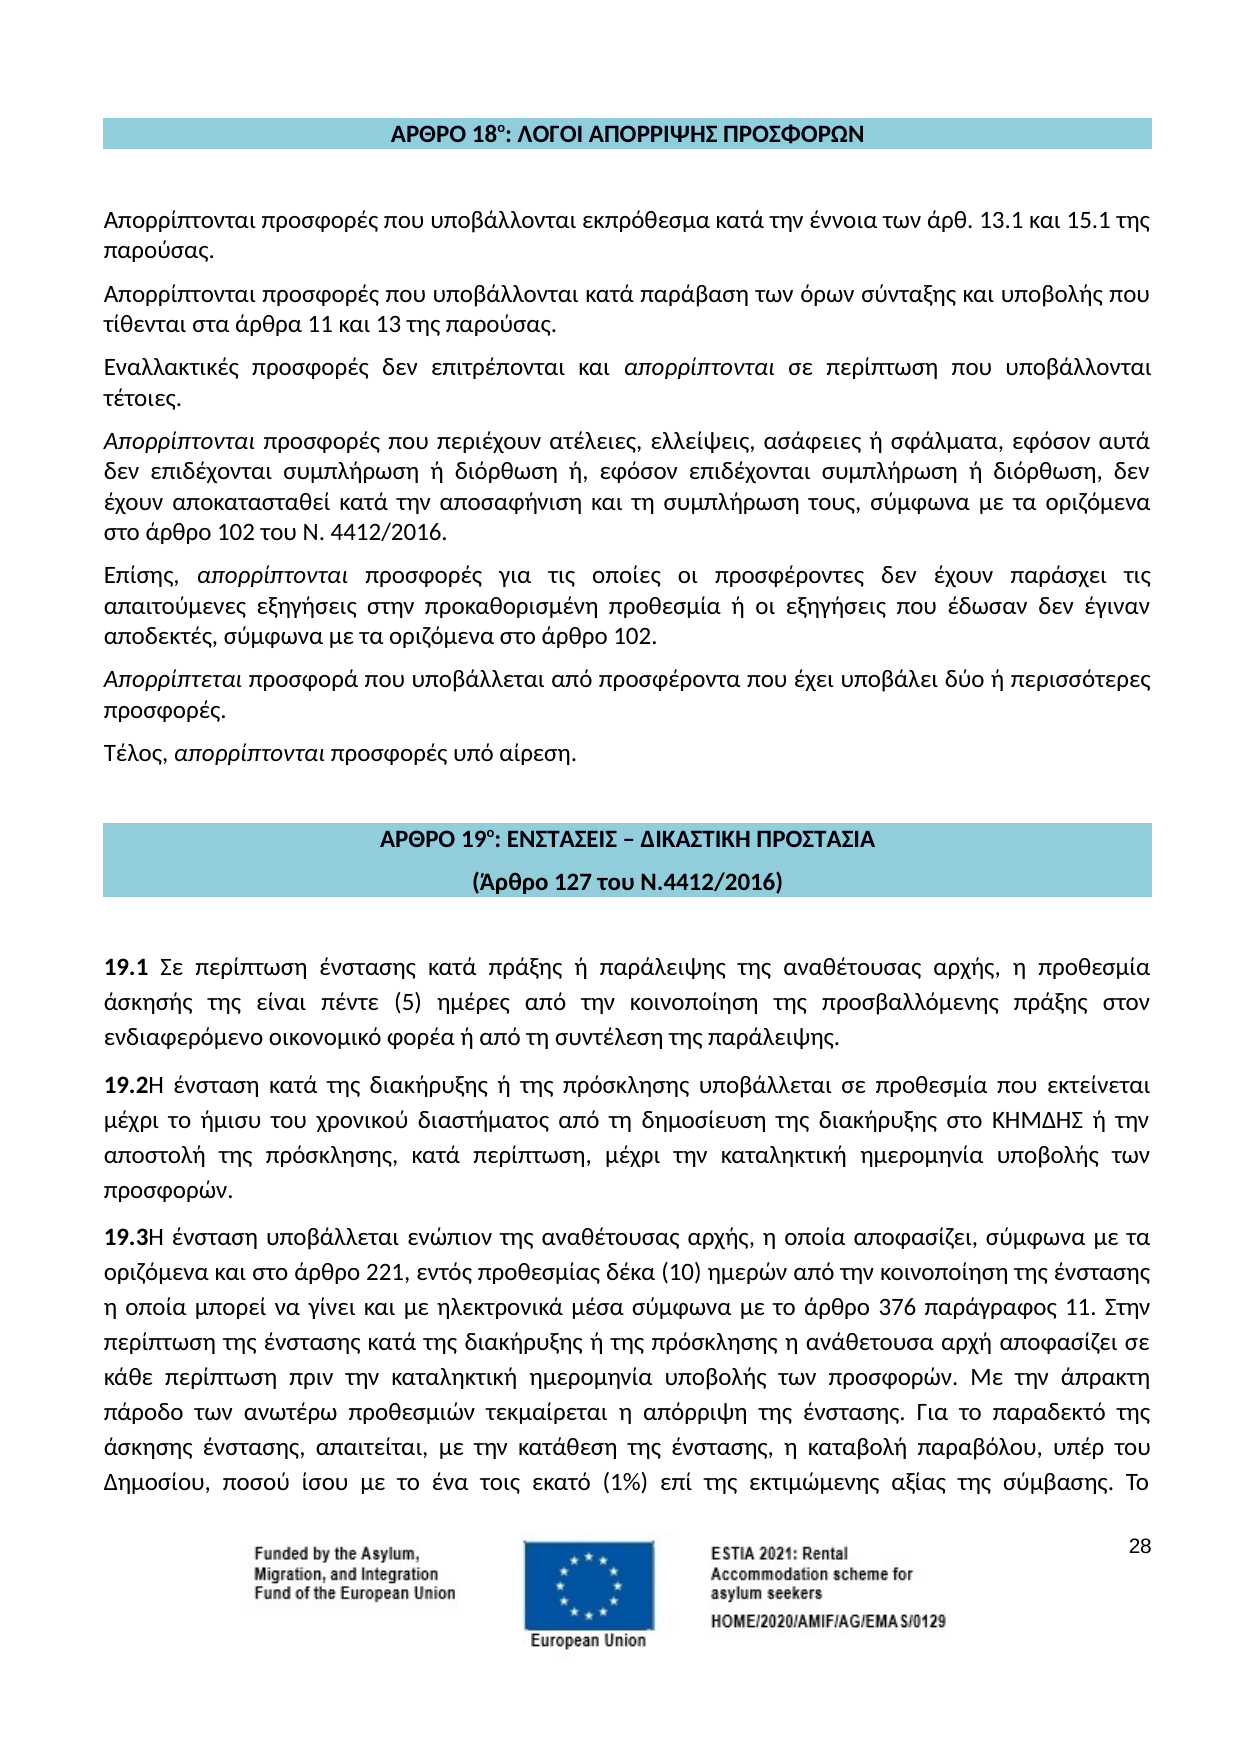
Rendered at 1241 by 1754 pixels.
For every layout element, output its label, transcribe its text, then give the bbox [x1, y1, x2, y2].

subtitle (Άρθρο 127 του Ν.4412/2016) [103, 866, 1152, 897]
text Τέλος, απορρίπτονται προσφορές υπό αίρεση. [103, 737, 1152, 767]
text Απορρίπτονται προσφορές που υποβάλλονται κατά παράβαση των όρων σύνταξης και υποβολής που τίθενται στα άρθρα 11 και 13 της παρούσας. [103, 278, 1152, 339]
text Απορρίπτεται προσφορά που υποβάλλεται από προσφέροντα που έχει υποβάλει δύο ή περισσότερες προσφορές. [103, 663, 1152, 724]
text Επίσης, απορρίπτονται προσφορές για τις οποίες οι προσφέροντες δεν έχουν παράσχει τις απαιτούμενες εξηγήσεις στην προκαθορισμένη προθεσμία ή οι εξηγήσεις που έδωσαν δεν έγιναν αποδεκτές, σύμφωνα με τα οριζόμενα στο άρθρο 102. [103, 559, 1152, 651]
text Απορρίπτονται προσφορές που περιέχουν ατέλειες, ελλείψεις, ασάφειες ή σφάλματα, εφόσον αυτά δεν επιδέχονται συμπλήρωση ή διόρθωση ή, εφόσον επιδέχονται συμπλήρωση ή διόρθωση, δεν έχουν αποκατασταθεί κατά την αποσαφήνιση και τη συμπλήρωση τους, σύμφωνα με τα οριζόμενα στο άρθρο 102 του Ν. 4412/2016. [103, 425, 1152, 547]
text 19.2Η ένσταση κατά της διακήρυξης ή της πρόσκλησης υποβάλλεται σε προθεσμία που εκτείνεται μέχρι το ήμισυ του χρονικού διαστήματος από τη δημοσίευση της διακήρυξης στο ΚΗΜΔΗΣ ή την αποστολή της πρόσκλησης, κατά περίπτωση, μέχρι την καταληκτική ημερομηνία υποβολής των προσφορών. [103, 1069, 1152, 1204]
picture [247, 1533, 971, 1667]
subtitle ΑΡΘΡΟ 19ο: ΕΝΣΤΑΣΕΙΣ – ΔΙΚΑΣΤΙΚΗ ΠΡΟΣΤΑΣΙΑ [103, 823, 1152, 853]
text Εναλλακτικές προσφορές δεν επιτρέπονται και απορρίπτονται σε περίπτωση που υποβάλλονται τέτοιες. [103, 351, 1152, 412]
text Απορρίπτονται προσφορές που υποβάλλονται εκπρόθεσμα κατά την έννοια των άρθ. 13.1 και 15.1 της παρούσας. [103, 204, 1152, 265]
subtitle ΑΡΘΡΟ 18ο: ΛΟΓΟΙ ΑΠΟΡΡΙΨΗΣ ΠΡΟΣΦΟΡΩΝ [103, 118, 1152, 149]
text 19.1 Σε περίπτωση ένστασης κατά πράξης ή παράλειψης της αναθέτουσας αρχής, η προθεσμία άσκησής της είναι πέντε (5) ημέρες από την κοινοποίηση της προσβαλλόμενης πράξης στον ενδιαφερόμενο οικονομικό φορέα ή από τη συντέλεση της παράλειψης. [103, 952, 1152, 1052]
